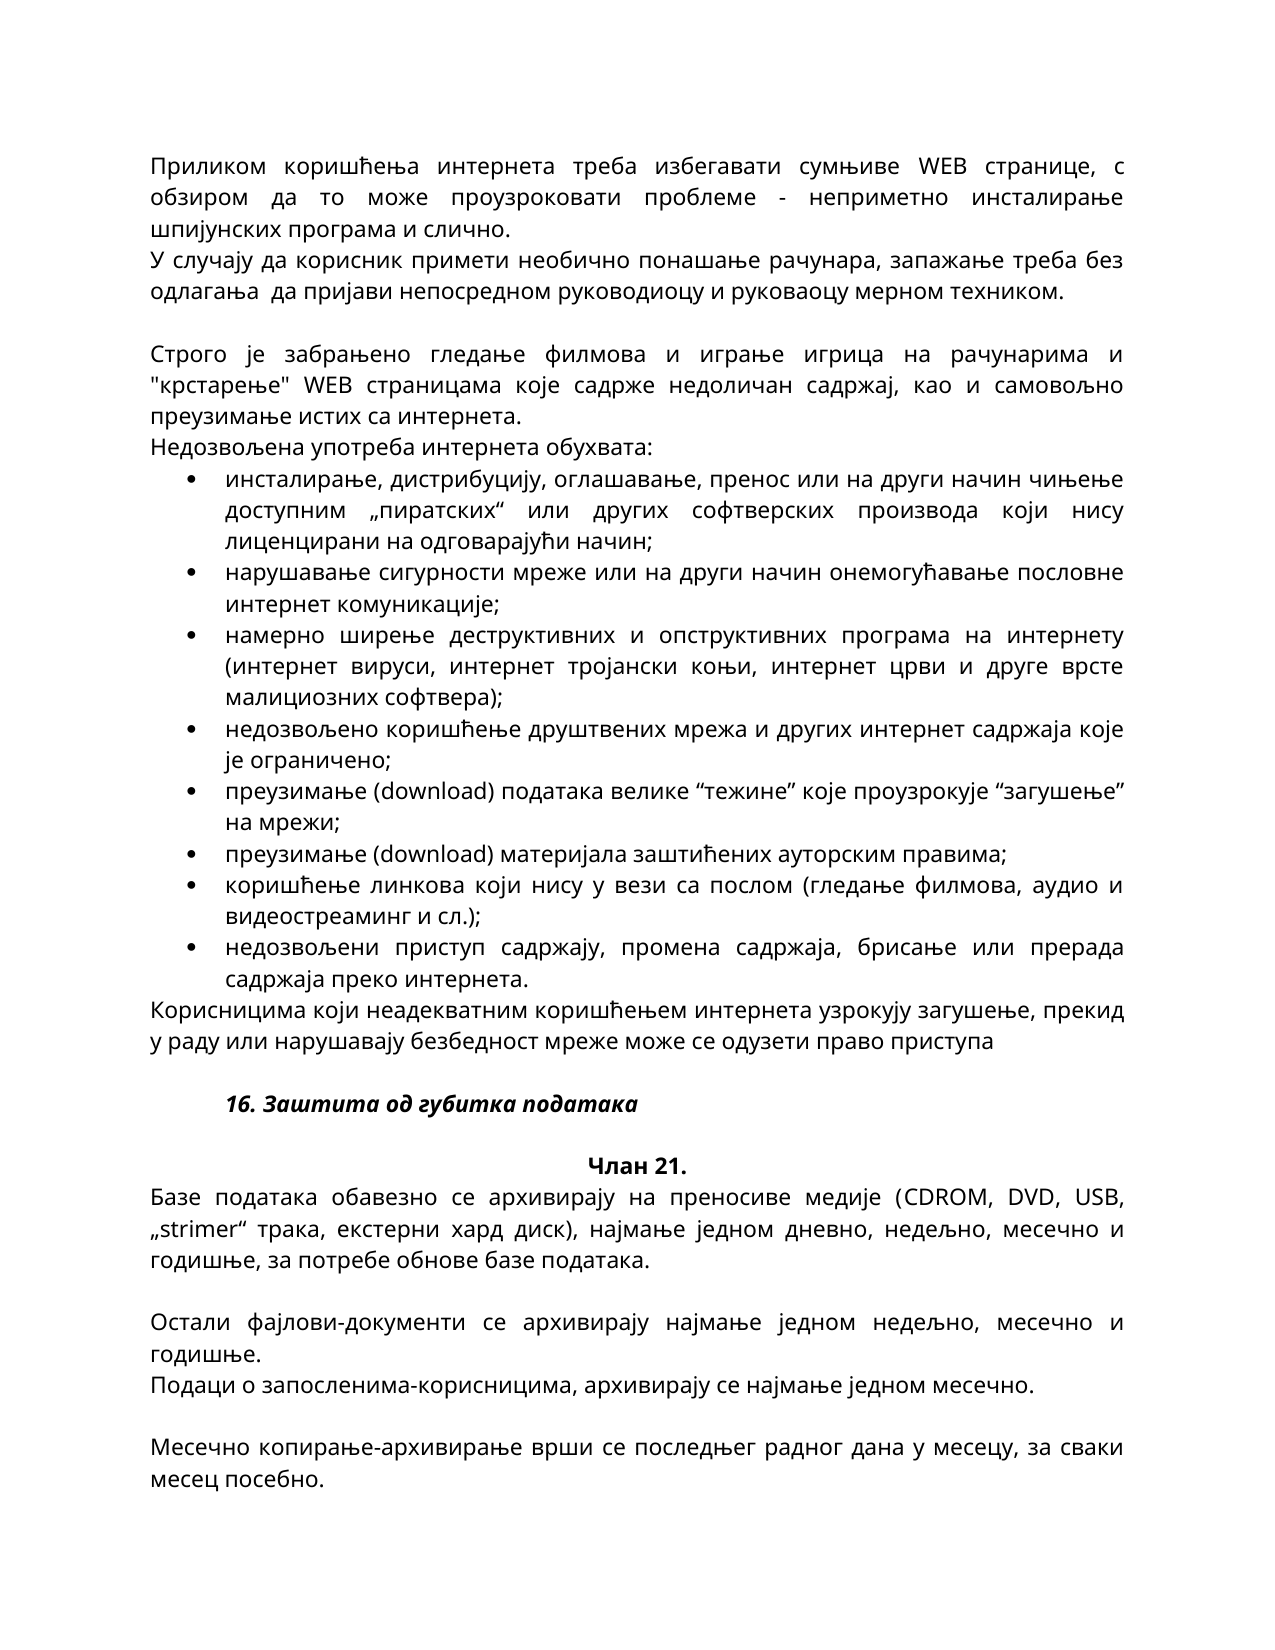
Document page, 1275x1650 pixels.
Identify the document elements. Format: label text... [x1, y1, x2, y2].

list нарушавање сигурности мреже или на други начин онемогућавање пословне интернет комуникације; [187, 556, 1125, 619]
list Корисницима који неадекватним коришћењем интернета узрокују загушење, прекид у раду или нарушавају безбедност мреже може се одузети право приступа [150, 994, 1125, 1056]
list намерно ширење деструктивних и опструктивних програма на интернету (интернет вируси, интернет тројански коњи, интернет црви и друге врсте малициозних софтвера); [187, 619, 1125, 712]
list преузимање (download) података велике “тежине” које проузрокује “загушење” на мрежи; [187, 775, 1125, 837]
text Месечно копирање-архивирање врши се последњег радног дана у месецу, за сваки месец посебно. [150, 1431, 1125, 1494]
list инсталирање, дистрибуцију, оглашавање, пренос или на други начин чињење доступним „пиратских“ или других софтверских производа који нису лиценцирани на одговарајући начин; [187, 462, 1125, 556]
list недозвољени приступ садржају, промена садржаја, брисање или прерада садржаја преко интернета. [187, 931, 1125, 994]
list недозвољено коришћење друштвених мрежа и других интернет садржаја које је ограничено; [187, 712, 1125, 775]
text Недозвољена употреба интернета обухвата: [150, 431, 1125, 462]
list коришћење линкова који нису у вези са послом (гледање филмова, аудио и видеостреаминг и сл.); [187, 869, 1125, 931]
text Члан 21. [150, 1150, 1125, 1181]
list преузимање (download) материјала заштићених ауторским правима; [187, 837, 1125, 869]
text Базе података обавезно се архивирају на преносиве медије (CDROM, DVD, USB, „strimer“ трака, екстерни хард диск), најмање једном дневно, недељно, месечно и годишње, за потребе обнове базе података. [150, 1181, 1125, 1275]
text Приликом коришћења интернета треба избегавати сумњиве WЕB странице, с обзиром да то може проузроковати проблеме - неприметно инсталирање шпијунских програма и слично. [150, 150, 1125, 244]
text 16. Заштита од губитка података [150, 1087, 1125, 1119]
text Строго је забрањено гледање филмова и играње игрица на рачунарима и "крстарење" WЕB страницама које садрже недоличан садржај, као и самовољно преузимање истих са интернета. [150, 337, 1125, 431]
text Остали фајлови-документи се архивирају најмање једном недељно, месечно и годишње. [150, 1306, 1125, 1369]
text У случају да корисник примети необично понашање рачунара, запажање треба без одлагања да пријави непосредном руководиоцу и руковаоцу мерном техником. [150, 244, 1125, 306]
text Подаци о запосленима-корисницима, архивирају се најмање једном месечно. [150, 1369, 1125, 1400]
